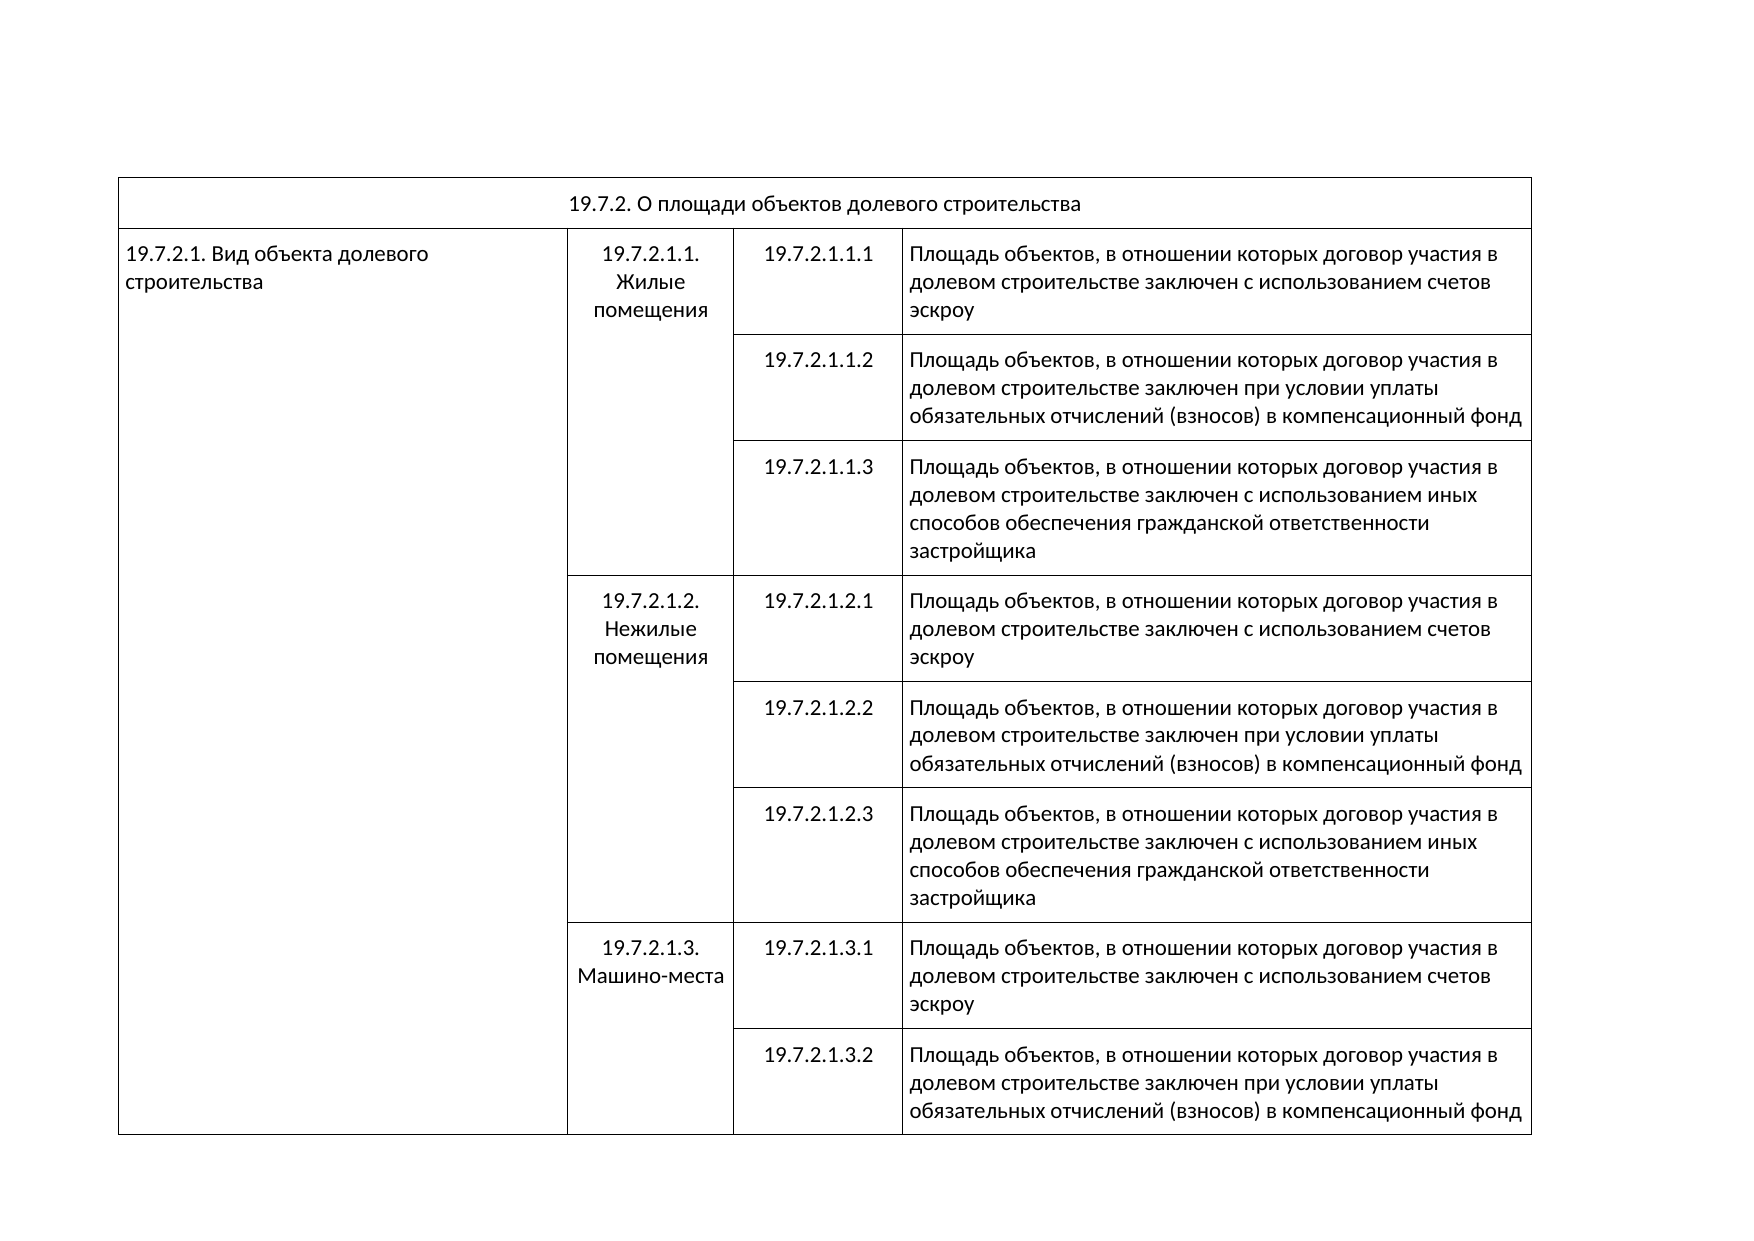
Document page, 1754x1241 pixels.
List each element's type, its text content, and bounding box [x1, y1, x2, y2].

table_cell 19.7.2.1.2. Нежилые помещения [568, 576, 733, 922]
table_cell Площадь объектов, в отношении которых договор участия в долевом строительстве заключен при условии уплаты обязательных отчислений (взносов) в компенсационный фонд [903, 682, 1531, 787]
table_cell 19.7.2.1.1.2 [734, 335, 902, 440]
table_cell 19.7.2.1. Вид объекта долевого строительства [119, 229, 567, 1134]
table_cell 19.7.2.1.1. Жилые помещения [568, 229, 733, 574]
table_cell 19.7.2.1.3.2 [734, 1029, 902, 1134]
table_cell Площадь объектов, в отношении которых договор участия в долевом строительстве заключен с использованием счетов эскроу [903, 923, 1531, 1028]
table_cell 19.7.2.1.1.1 [734, 229, 902, 334]
table_cell 19.7.2.1.3. Машино-места [568, 923, 733, 1134]
table_cell Площадь объектов, в отношении которых договор участия в долевом строительстве заключен при условии уплаты обязательных отчислений (взносов) в компенсационный фонд [903, 1029, 1531, 1134]
table_cell 19.7.2.1.3.1 [734, 923, 902, 1028]
table_cell 19.7.2.1.2.2 [734, 682, 902, 787]
table_cell Площадь объектов, в отношении которых договор участия в долевом строительстве заключен при условии уплаты обязательных отчислений (взносов) в компенсационный фонд [903, 335, 1531, 440]
table_cell 19.7.2. О площади объектов долевого строительства [119, 178, 1531, 227]
table_cell 19.7.2.1.1.3 [734, 441, 902, 574]
table_cell Площадь объектов, в отношении которых договор участия в долевом строительстве заключен с использованием счетов эскроу [903, 229, 1531, 334]
table_cell 19.7.2.1.2.1 [734, 576, 902, 681]
table_cell 19.7.2.1.2.3 [734, 788, 902, 922]
table_cell Площадь объектов, в отношении которых договор участия в долевом строительстве заключен с использованием счетов эскроу [903, 576, 1531, 681]
